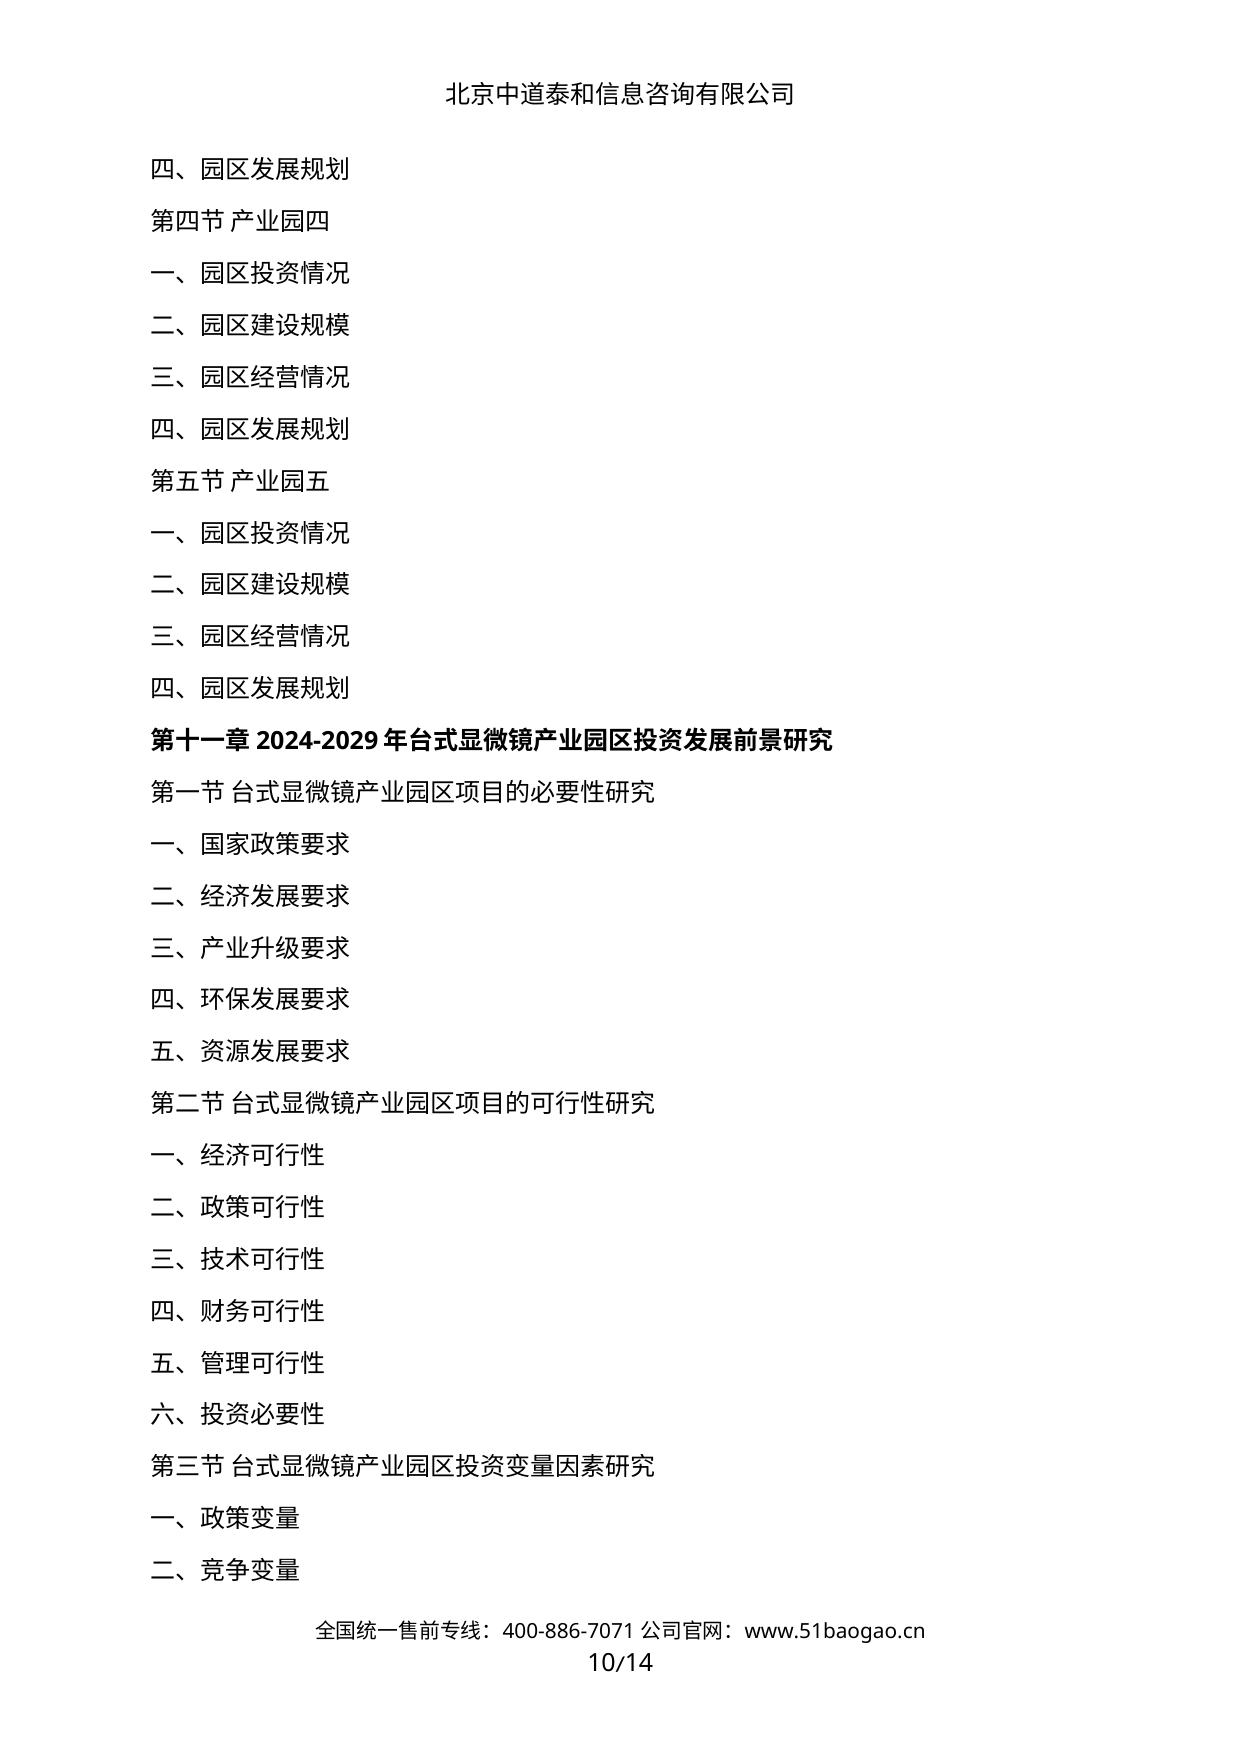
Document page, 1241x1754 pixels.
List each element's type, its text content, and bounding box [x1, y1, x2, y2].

text 三、园区经营情况 [150, 357, 1090, 394]
text 第三节 台式显微镜产业园区投资变量因素研究 [150, 1447, 1090, 1483]
text 第十一章 2024-2029年台式显微镜产业园区投资发展前景研究 [150, 721, 1090, 757]
text 五、管理可行性 [150, 1343, 1090, 1379]
text 一、经济可行性 [150, 1136, 1090, 1172]
text 三、产业升级要求 [150, 928, 1090, 964]
text 二、竞争变量 [150, 1551, 1090, 1587]
text 六、投资必要性 [150, 1395, 1090, 1431]
text 三、技术可行性 [150, 1239, 1090, 1276]
text 一、园区投资情况 [150, 513, 1090, 549]
text 一、政策变量 [150, 1499, 1090, 1535]
text 一、园区投资情况 [150, 254, 1090, 290]
text 五、资源发展要求 [150, 1032, 1090, 1068]
text 第一节 台式显微镜产业园区项目的必要性研究 [150, 772, 1090, 809]
text 四、园区发展规划 [150, 669, 1090, 705]
text 四、园区发展规划 [150, 409, 1090, 446]
text 第二节 台式显微镜产业园区项目的可行性研究 [150, 1084, 1090, 1120]
text 四、财务可行性 [150, 1291, 1090, 1327]
text 四、园区发展规划 [150, 150, 1090, 186]
text 四、环保发展要求 [150, 980, 1090, 1016]
text 第五节 产业园五 [150, 461, 1090, 497]
text 二、园区建设规模 [150, 565, 1090, 601]
text 第四节 产业园四 [150, 202, 1090, 238]
text 二、园区建设规模 [150, 306, 1090, 342]
text 二、经济发展要求 [150, 876, 1090, 912]
text 一、国家政策要求 [150, 824, 1090, 861]
text 二、政策可行性 [150, 1187, 1090, 1224]
text 三、园区经营情况 [150, 617, 1090, 653]
